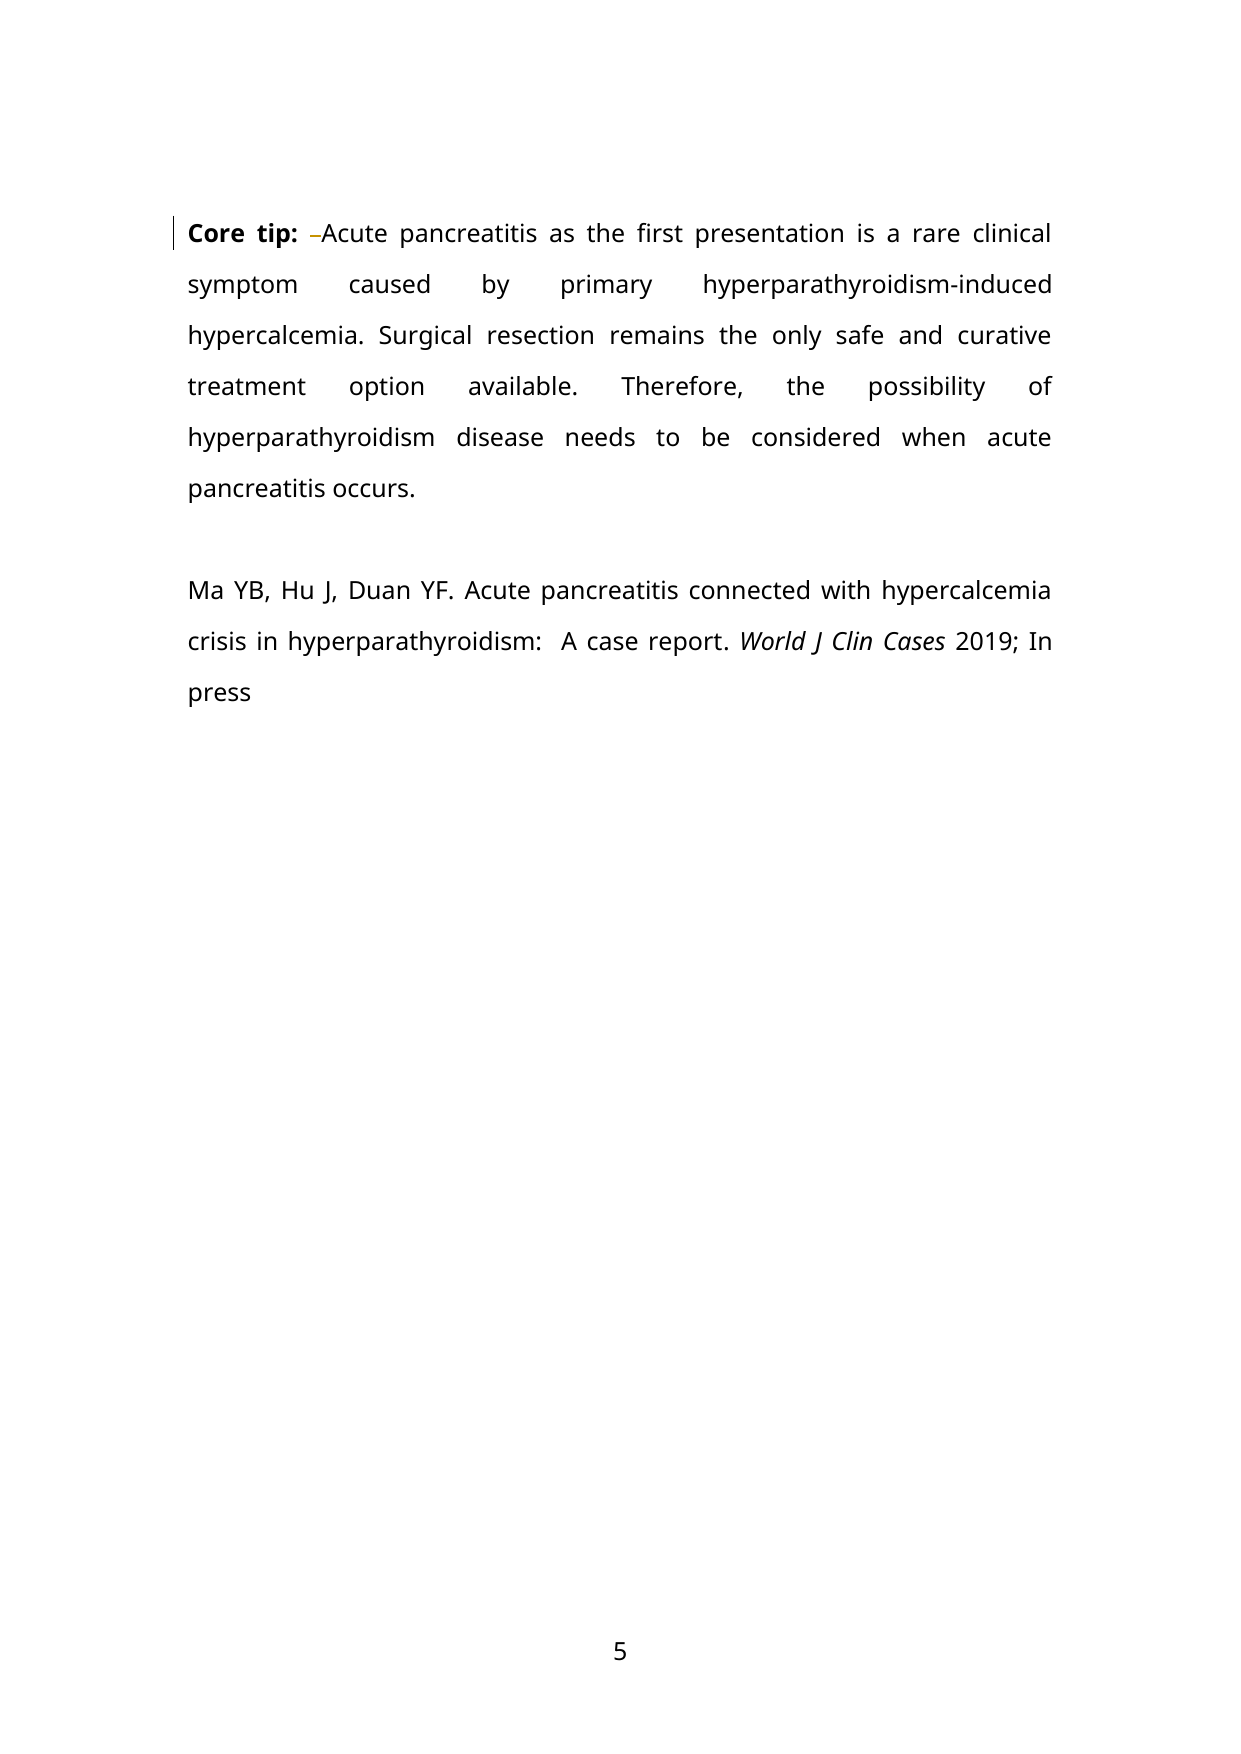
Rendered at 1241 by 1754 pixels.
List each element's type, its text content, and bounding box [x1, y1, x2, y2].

text Ma YB, Hu J, Duan YF. Acute pancreatitis connected with hypercalcemia crisis in hyperparathyroidism: A case report. World J Clin Cases 2019; In press [187, 573, 1053, 709]
text Core tip: Acute pancreatitis as the first presentation is a rare clinical symptom caused by primary hyperparathyroidism-induced hypercalcemia. Surgical resection remains the only safe and curative treatment option available. Therefore, the possibility of hyperparathyroidism disease needs to be considered when acute pancreatitis occurs. [187, 216, 1053, 505]
